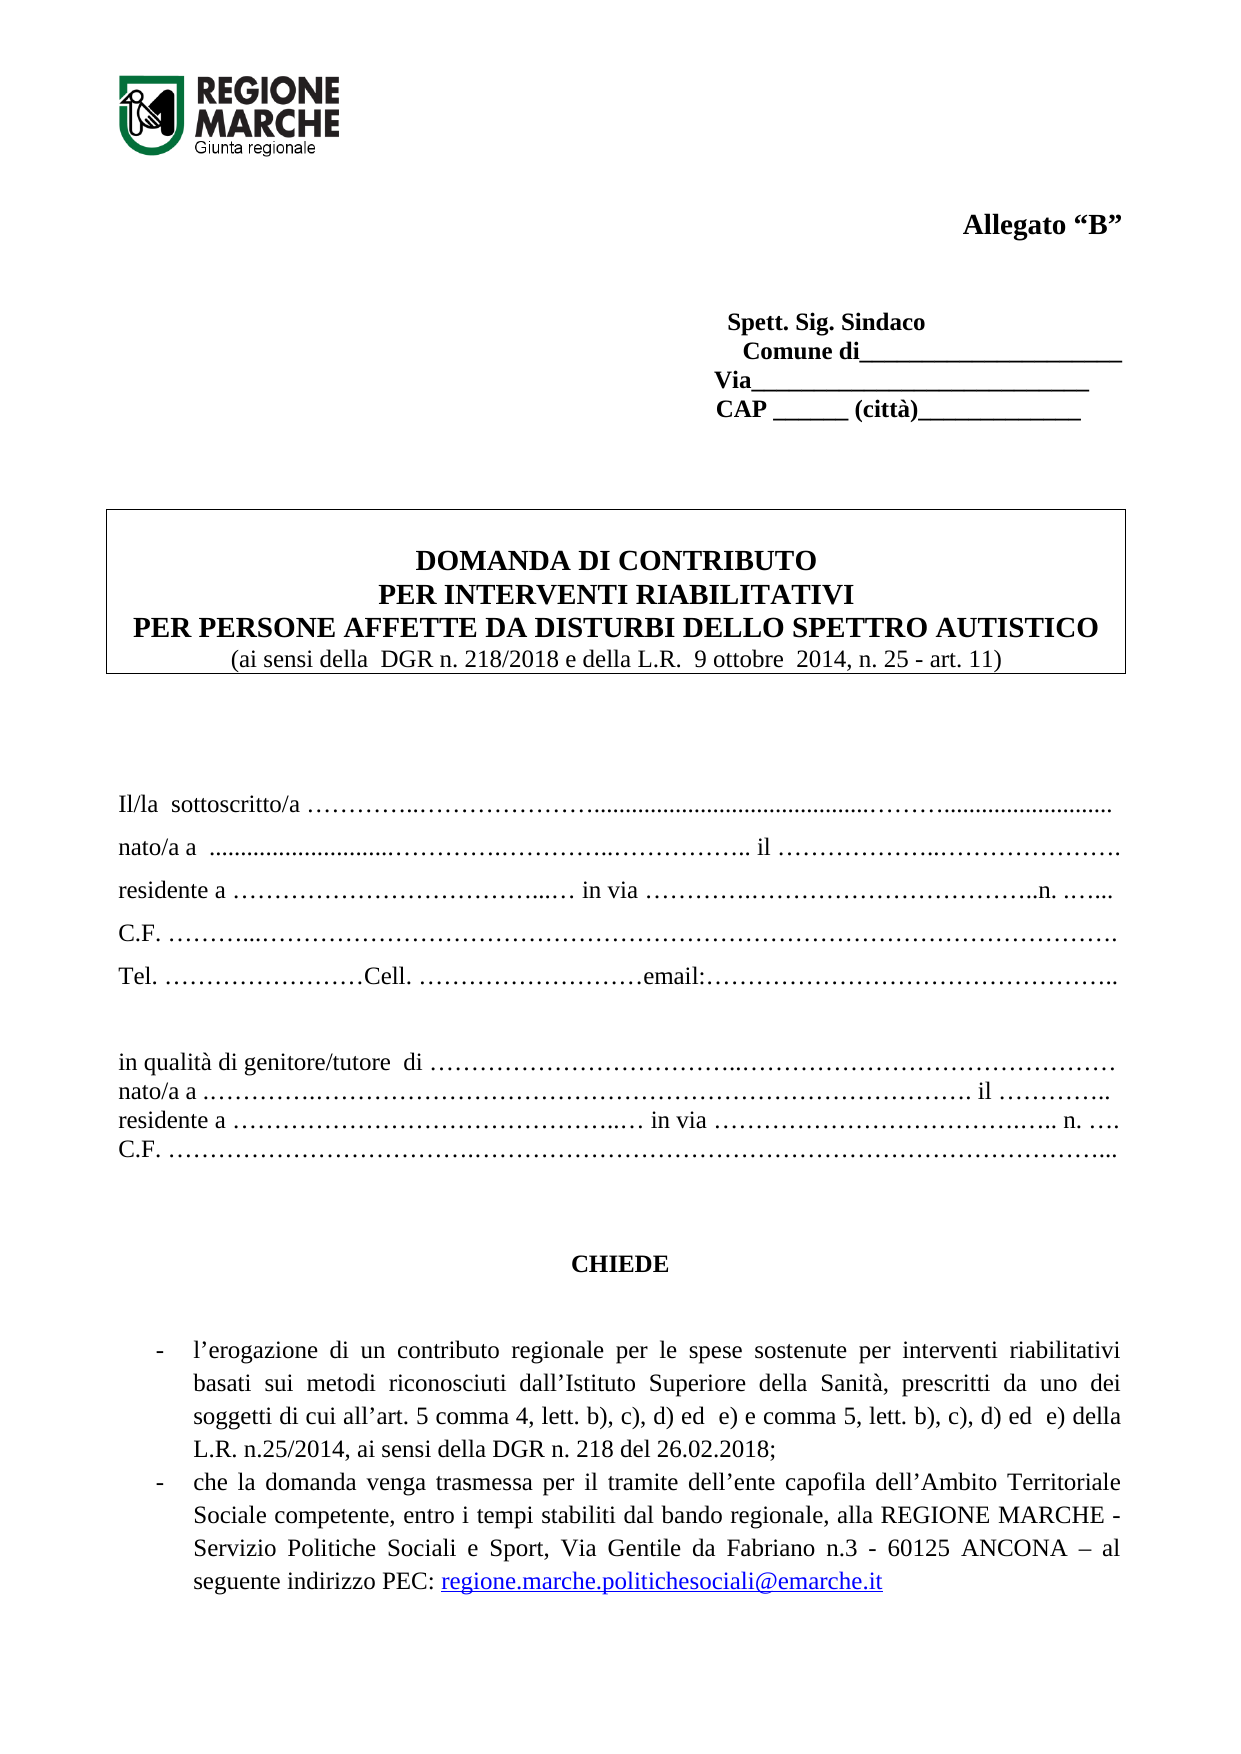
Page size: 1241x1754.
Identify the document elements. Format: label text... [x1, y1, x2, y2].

picture [118, 73, 346, 157]
text nato/a a .………….……………………………………………………………………. il ………….. [118, 1076, 1122, 1105]
text residente a ………………………………...… in via ………….……………………………..n. .…... [118, 875, 1122, 904]
text C.F. ………...…………………………………………………………………………………………. [118, 918, 1122, 947]
table_header DOMANDA DI CONTRIBUTO PER INTERVENTI RIABILITATIVI PER PERSONE AFFETTE DA DISTURBI DELLO SPETTRO AUTISTICO (ai sensi della DGR n. 218/2018 e della L.R. 9 ottobre 2014, n. 25 - art. 11) [107, 510, 1125, 673]
text residente a ………………………………………..… in via ……………………………….….. n. …. [118, 1105, 1122, 1134]
text Spett. Sig. Sindaco [118, 307, 1122, 336]
text nato/a a ………….…………..…………….. il ………………..…………………. [118, 832, 1122, 861]
text CHIEDE [118, 1249, 1122, 1277]
text C.F. ……………………………….…………………………………………………………………... [118, 1134, 1122, 1162]
text Il/la sottoscritto/a …………..…………………............................................………........................... [118, 789, 1122, 817]
text Allegato “B” [118, 207, 1122, 240]
text CAP ______ (città)_____________ [118, 394, 1122, 422]
list l’erogazione di un contributo regionale per le spese sostenute per interventi riabilitativi basati sui metodi riconosciuti dall’Istituto Superiore della Sanità, prescritti da uno dei soggetti di cui all’art. 5 comma 4, lett. b), c), d) ed e) e comma 5, lett. b), c), d) ed e) della L.R. n.25/2014, ai sensi della DGR n. 218 del 26.02.2018; [156, 1335, 1122, 1463]
text Via___________________________ [118, 365, 1122, 394]
text Tel. ……………………Cell. ………………………email:………………………………………….. [118, 961, 1122, 990]
text in qualità di genitore/tutore di ………………………………..……………………………………… [118, 1047, 1122, 1076]
text Comune di_____________________ [118, 336, 1122, 365]
list che la domanda venga trasmessa per il tramite dell’ente capofila dell’Ambito Territoriale Sociale competente, entro i tempi stabiliti dal bando regionale, alla REGIONE MARCHE - Servizio Politiche Sociali e Sport, Via Gentile da Fabriano n.3 - 60125 ANCONA – al seguente indirizzo PEC: regione.marche.politichesociali@emarche.it [156, 1467, 1122, 1595]
